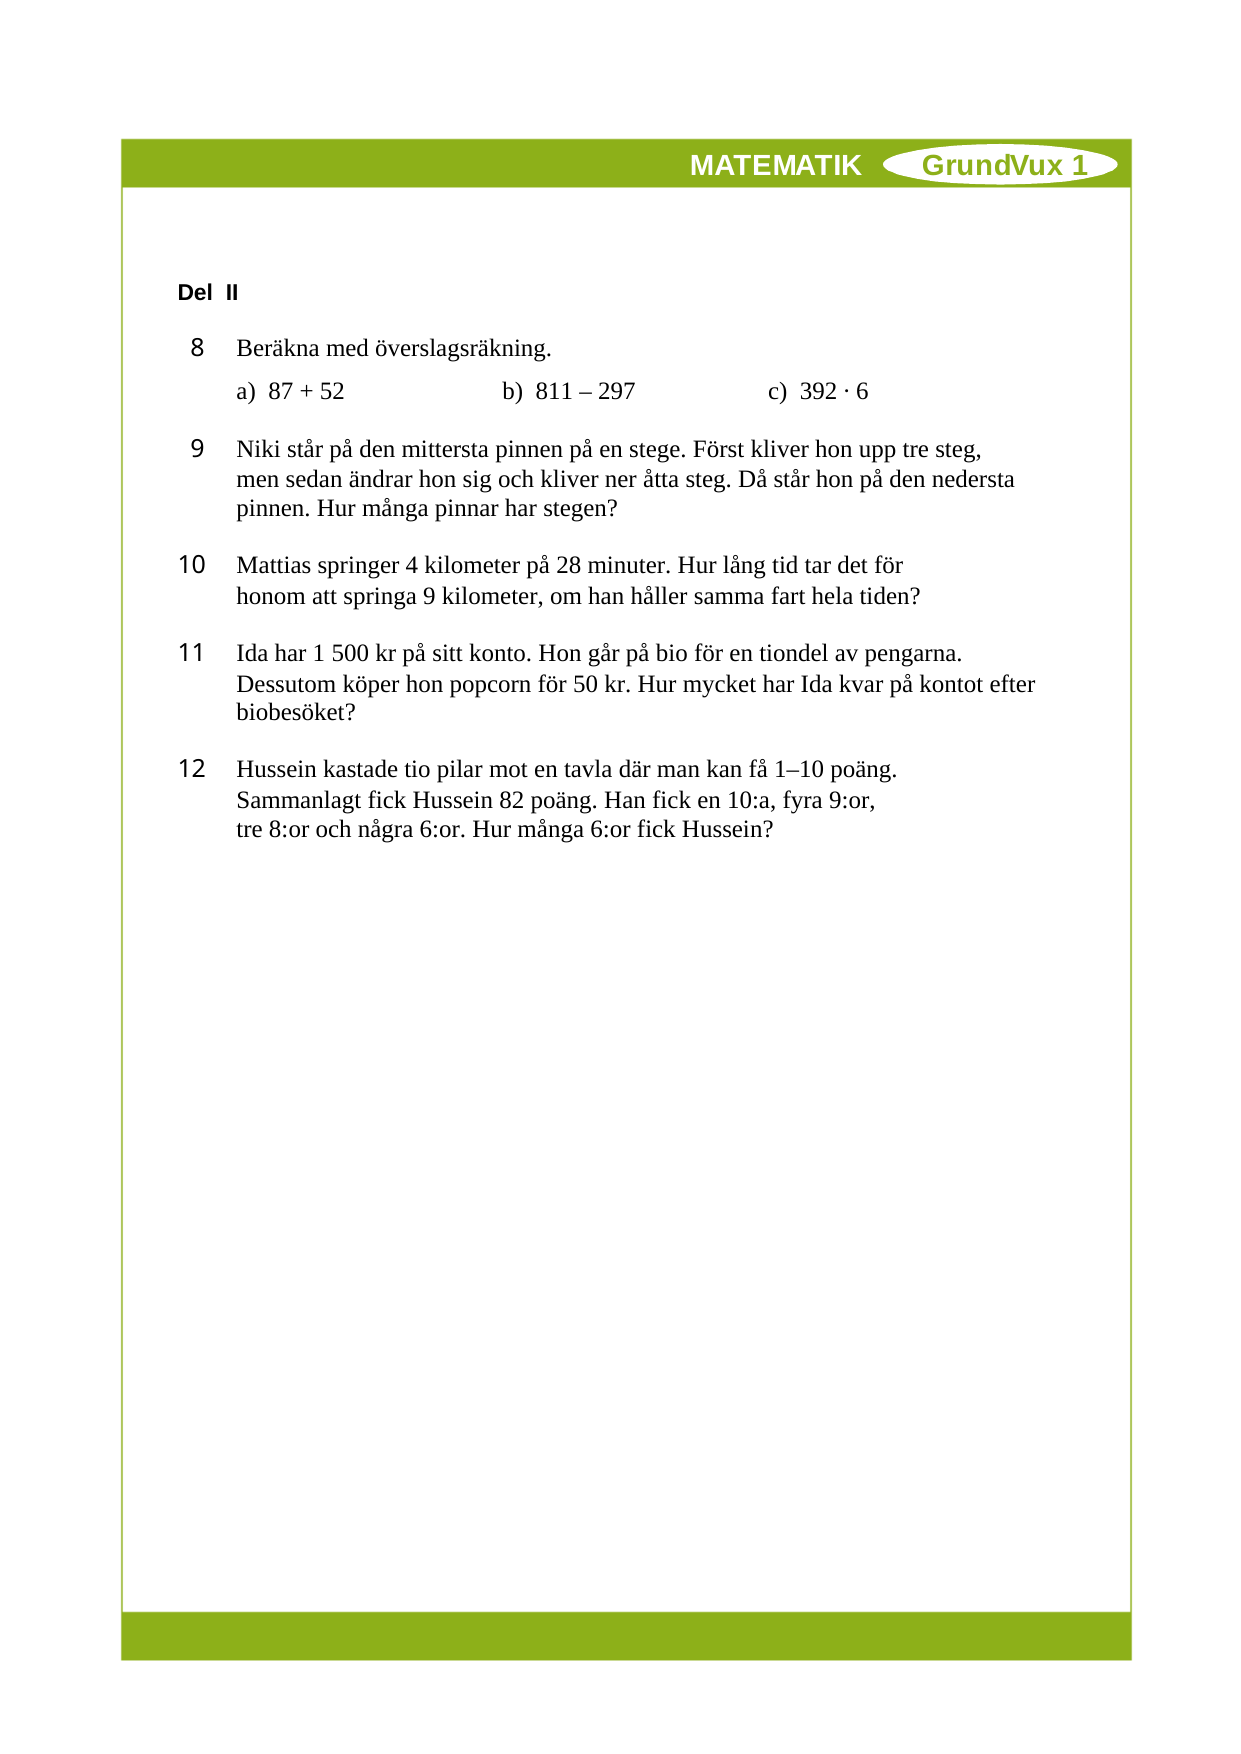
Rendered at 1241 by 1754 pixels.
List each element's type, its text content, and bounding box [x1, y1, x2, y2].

text Del II [177, 278, 1063, 305]
text 10 Mattias springer 4 kilometer på 28 minuter. Hur lång tid tar det för honom att springa 9 kilometer, om han håller samma fart hela tiden? [177, 547, 1063, 609]
text a) 87 + 52 b) 811 – 297 c) 392 ∙ 6 [177, 376, 1063, 405]
text 8 Beräkna med överslagsräkning. [177, 330, 1063, 364]
text 12 Hussein kastade tio pilar mot en tavla där man kan få 1–10 poäng. Sammanlagt fick Hussein 82 poäng. Han fick en 10:a, fyra 9:or, tre 8:or och några 6:or. Hur många 6:or fick Hussein? [177, 751, 1063, 843]
text 9 Niki står på den mittersta pinnen på en stege. Först kliver hon upp tre steg, men sedan ändrar hon sig och kliver ner åtta steg. Då står hon på den nedersta pinnen. Hur många pinnar har stegen? [177, 430, 1063, 522]
text 11 Ida har 1 500 kr på sitt konto. Hon går på bio för en tiondel av pengarna. Dessutom köper hon popcorn för 50 kr. Hur mycket har Ida kvar på kontot efter biobesöket? [177, 634, 1063, 726]
